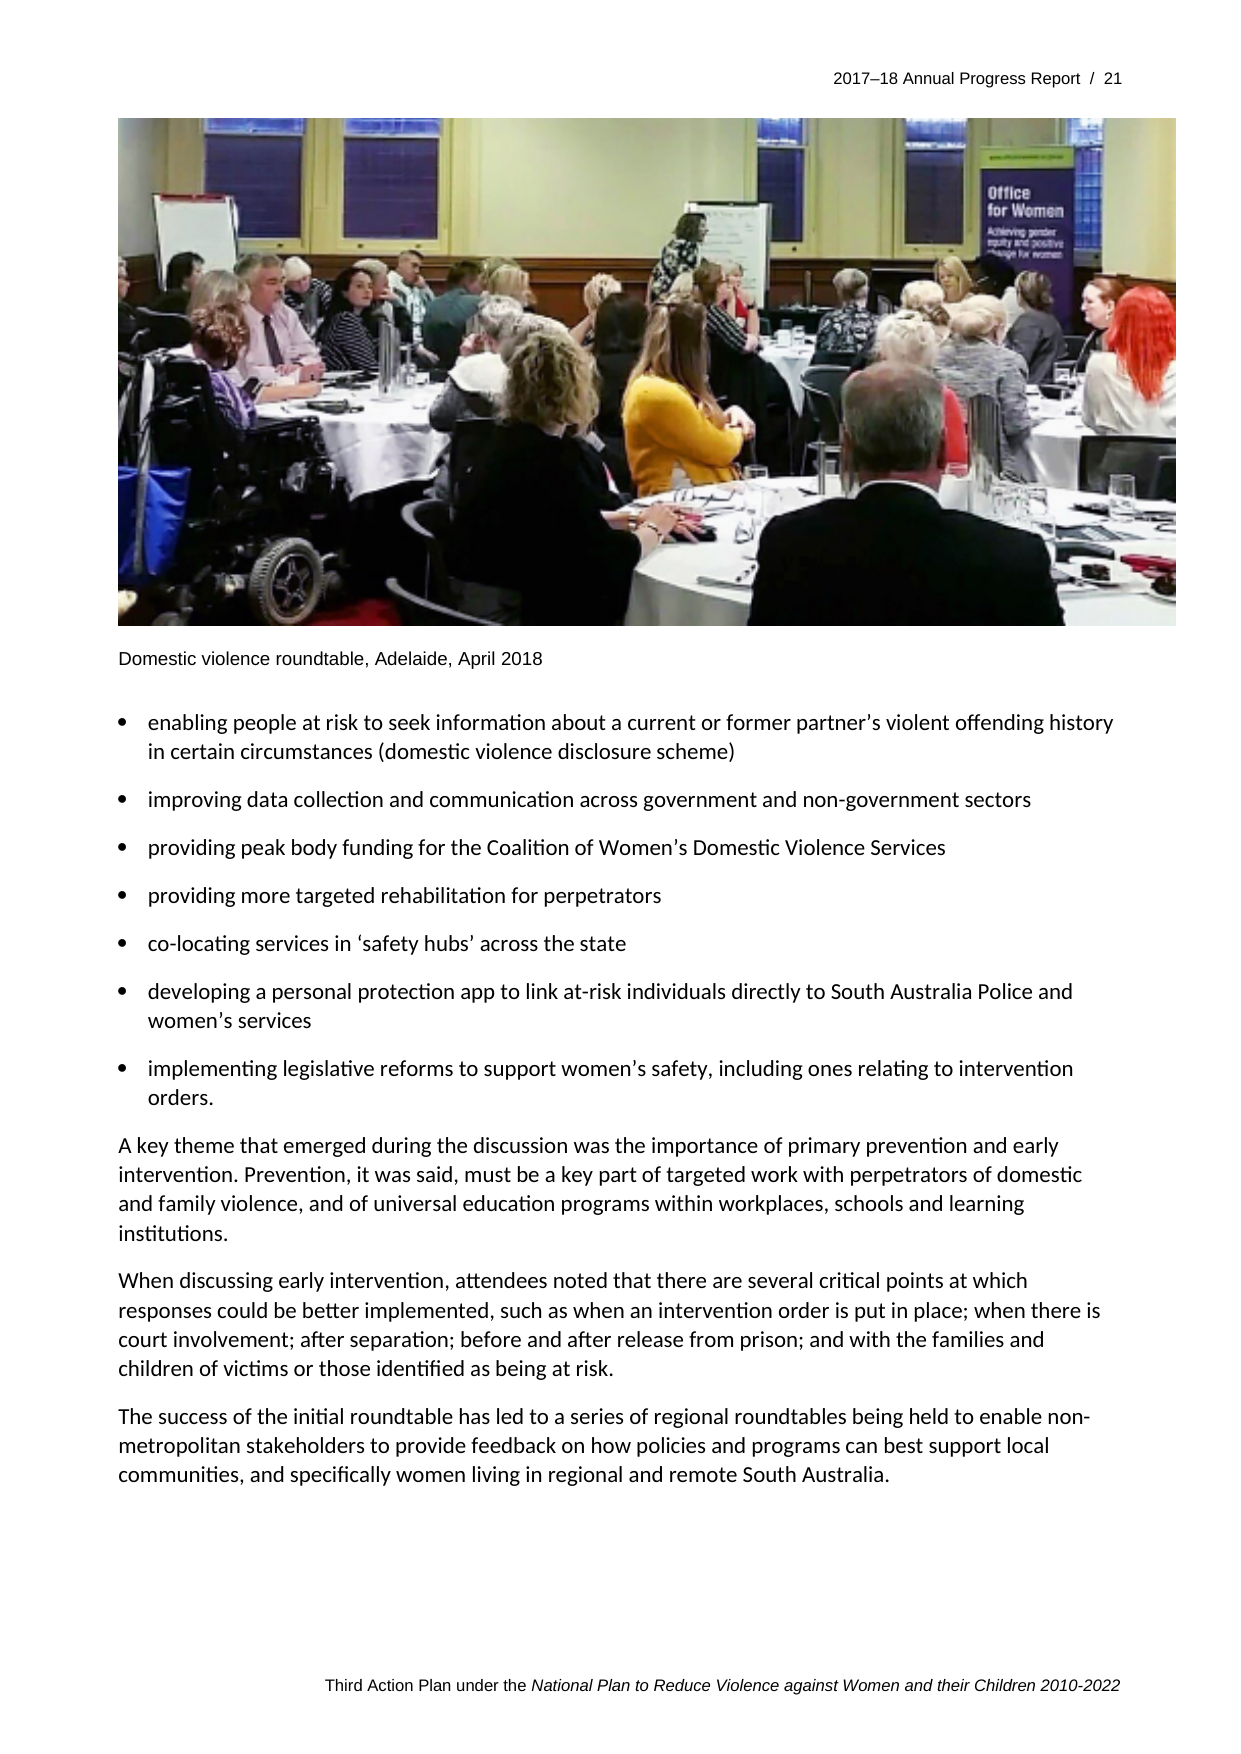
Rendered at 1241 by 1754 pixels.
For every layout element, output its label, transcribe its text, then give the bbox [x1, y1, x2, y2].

text providing peak body funding for the Coalition of Women’s Domestic Violence Services [118, 832, 1122, 861]
text When discussing early intervention, attendees noted that there are several critical points at which responses could be better implemented, such as when an intervention order is put in place; when there is court involvement; after separation; before and after release from prison; and with the families and children of victims or those identified as being at risk. [118, 1266, 1122, 1382]
text The success of the initial roundtable has led to a series of regional roundtables being held to enable non-metropolitan stakeholders to provide feedback on how policies and programs can best support local communities, and specifically women living in regional and remote South Australia. [118, 1401, 1122, 1488]
text co-locating services in ‘safety hubs’ across the state [118, 928, 1122, 957]
text implementing legislative reforms to support women’s safety, including ones relating to intervention orders. [118, 1053, 1122, 1111]
text A key theme that emerged during the discussion was the importance of primary prevention and early intervention. Prevention, it was said, must be a key part of targeted work with perpetrators of domestic and family violence, and of universal education programs within workplaces, schools and learning institutions. [118, 1130, 1122, 1247]
text improving data collection and communication across government and non-government sectors [118, 784, 1122, 813]
picture [118, 118, 1176, 626]
text developing a personal protection app to link at-risk individuals directly to South Australia Police and women’s services [118, 976, 1122, 1034]
text enabling people at risk to seek information about a current or former partner’s violent offending history in certain circumstances (domestic violence disclosure scheme) [118, 707, 1122, 766]
text providing more targeted rehabilitation for perpetrators [118, 880, 1122, 909]
text Domestic violence roundtable, Adelaide, April 2018 [118, 645, 1122, 670]
